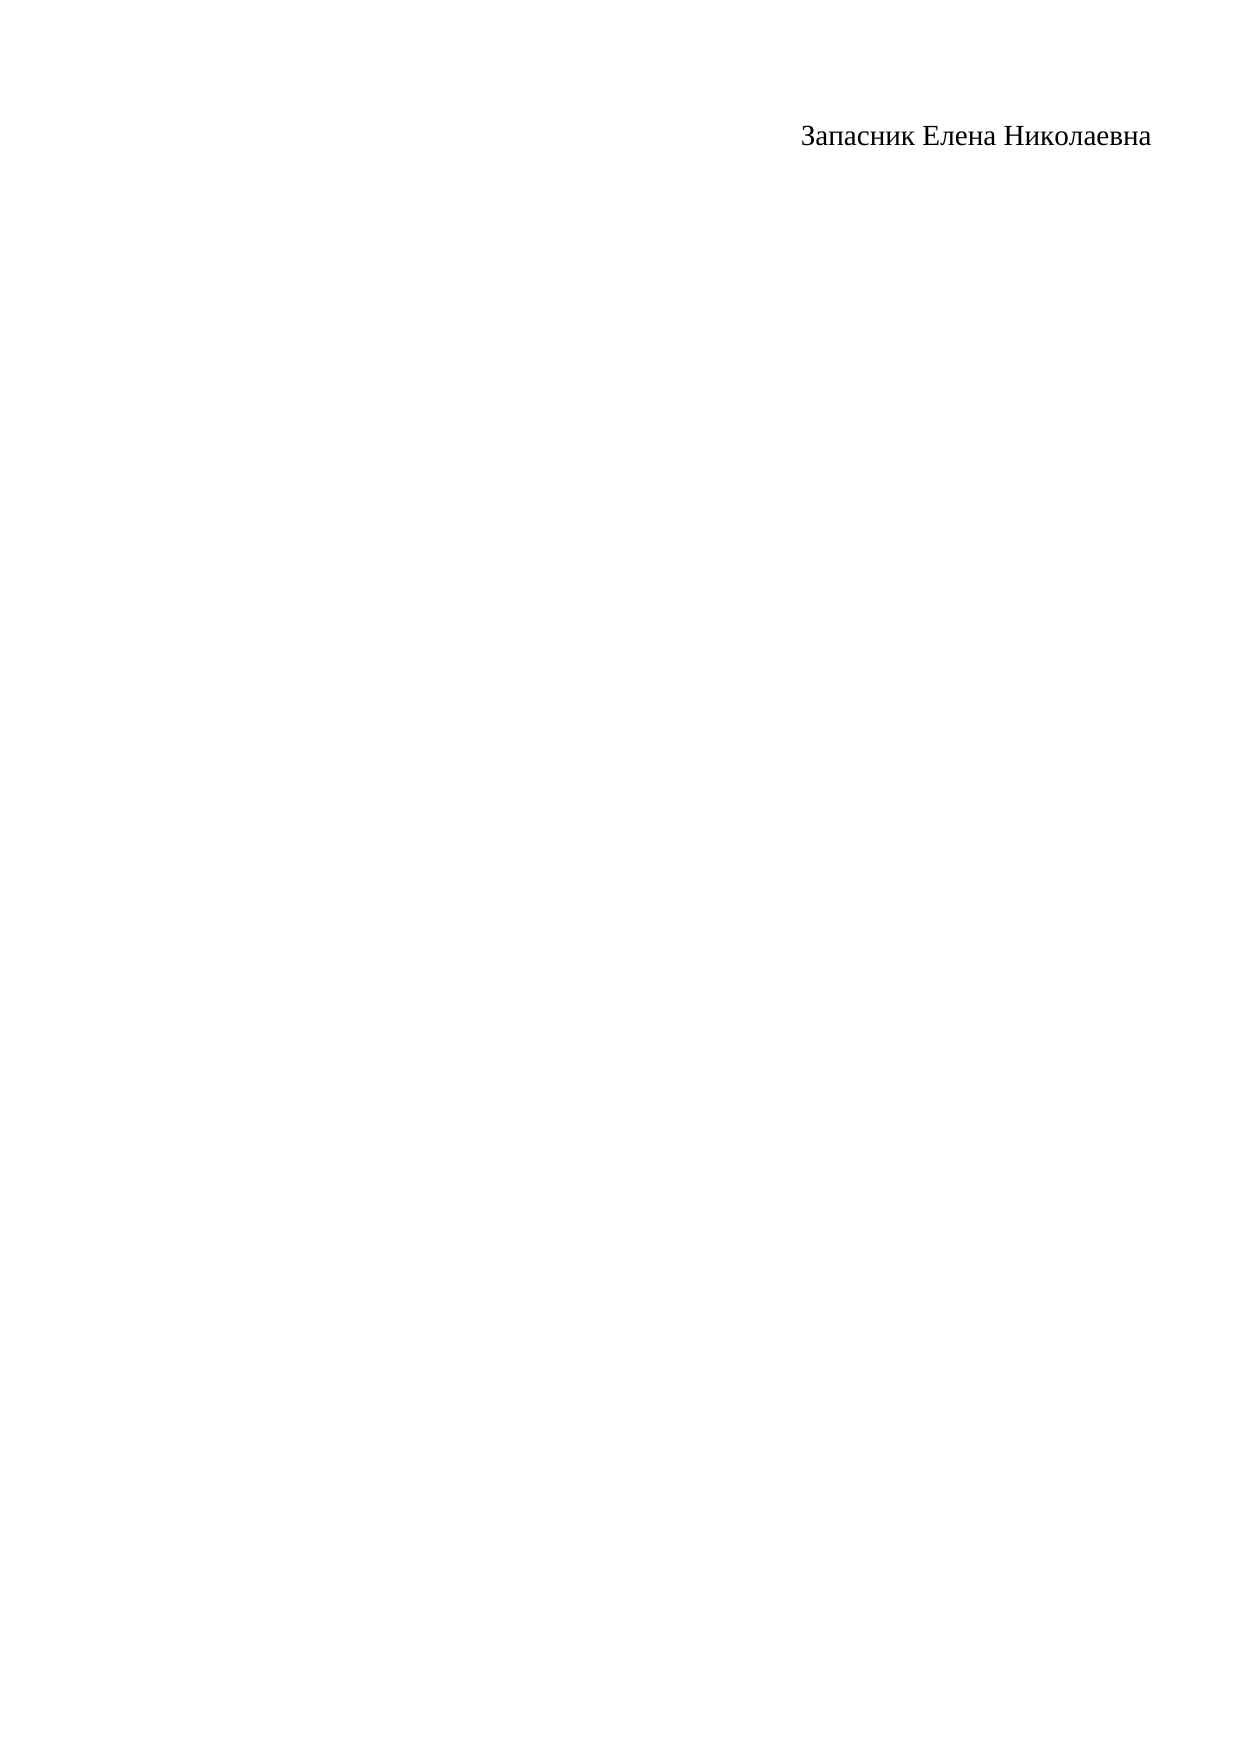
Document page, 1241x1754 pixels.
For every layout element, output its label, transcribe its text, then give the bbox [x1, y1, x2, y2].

text Запасник Елена Николаевна [177, 118, 1152, 152]
